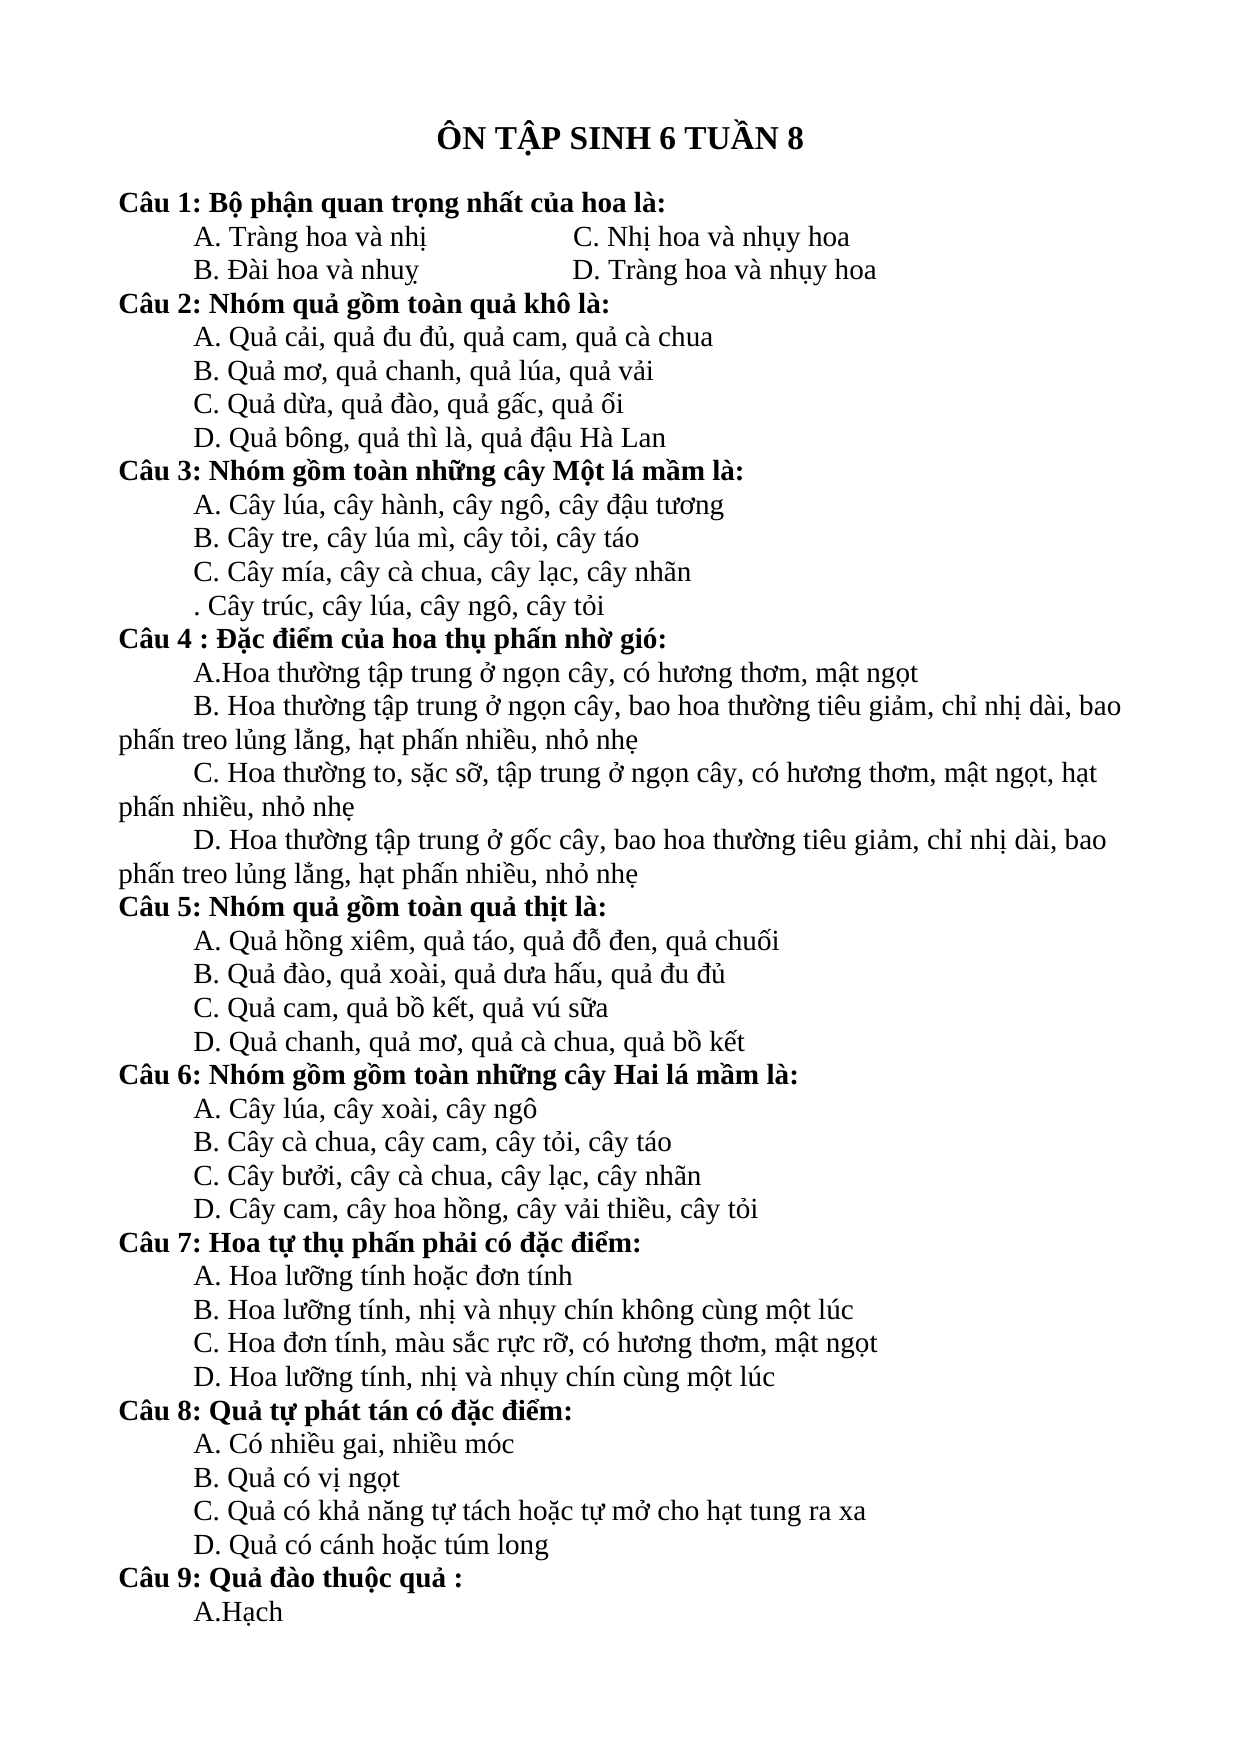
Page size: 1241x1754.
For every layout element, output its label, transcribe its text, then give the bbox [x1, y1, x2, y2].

text A.Hoa thường tập trung ở ngọn cây, có hương thơm, mật ngọt [118, 655, 1122, 688]
text A. Cây lúa, cây xoài, cây ngô [118, 1091, 1122, 1124]
text Câu 1: Bộ phận quan trọng nhất của hoa là: [118, 185, 1122, 219]
text D. Hoa lưỡng tính, nhị và nhụy chín cùng một lúc [118, 1359, 1122, 1393]
text D. Cây cam, cây hoa hồng, cây vải thiều, cây tỏi [118, 1191, 1122, 1225]
text Câu 5: Nhóm quả gồm toàn quả thịt là: [118, 889, 1122, 923]
text Câu 8: Quả tự phát tán có đặc điểm: [118, 1393, 1122, 1426]
text D. Quả có cánh hoặc túm long [118, 1527, 1122, 1560]
text A. Có nhiều gai, nhiều móc [118, 1426, 1122, 1460]
text phấn treo lủng lẳng, hạt phấn nhiều, nhỏ nhẹ [118, 856, 1122, 889]
text C. Cây mía, cây cà chua, cây lạc, cây nhãn [118, 554, 1122, 588]
text ÔN TẬP SINH 6 TUẦN 8 [118, 118, 1122, 156]
text C. Quả có khả năng tự tách hoặc tự mở cho hạt tung ra xa [118, 1493, 1122, 1527]
text A.Hạch [118, 1594, 1122, 1627]
text B. Quả có vị ngọt [118, 1460, 1122, 1493]
text phấn nhiều, nhỏ nhẹ [118, 789, 1122, 822]
text A. Quả hồng xiêm, quả táo, quả đỗ đen, quả chuối [118, 923, 1122, 957]
text C. Hoa thường to, sặc sỡ, tập trung ở ngọn cây, có hương thơm, mật ngọt, hạt [118, 755, 1122, 789]
text D. Quả bông, quả thì là, quả đậu Hà Lan [118, 420, 1122, 453]
text B. Hoa lưỡng tính, nhị và nhụy chín không cùng một lúc [118, 1292, 1122, 1326]
text Câu 6: Nhóm gồm gồm toàn những cây Hai lá mầm là: [118, 1057, 1122, 1091]
text C. Quả dừa, quả đào, quả gấc, quả ổi [118, 386, 1122, 420]
text B. Quả mơ, quả chanh, quả lúa, quả vải [118, 353, 1122, 386]
text C. Cây bưởi, cây cà chua, cây lạc, cây nhãn [118, 1158, 1122, 1191]
text Câu 3: Nhóm gồm toàn những cây Một lá mầm là: [118, 453, 1122, 487]
text B. Quả đào, quả xoài, quả dưa hấu, quả đu đủ [118, 957, 1122, 990]
text Câu 7: Hoa tự thụ phấn phải có đặc điểm: [118, 1225, 1122, 1258]
text C. Hoa đơn tính, màu sắc rực rỡ, có hương thơm, mật ngọt [118, 1326, 1122, 1359]
text B. Hoa thường tập trung ở ngọn cây, bao hoa thường tiêu giảm, chỉ nhị dài, bao phấn treo lủng lẳng, hạt phấn nhiều, nhỏ nhẹ [118, 688, 1122, 755]
text Câu 4 : Đặc điểm của hoa thụ phấn nhờ gió: [118, 621, 1122, 655]
text A. Quả cải, quả đu đủ, quả cam, quả cà chua [118, 319, 1122, 353]
text . Cây trúc, cây lúa, cây ngô, cây tỏi [118, 588, 1122, 621]
text A. Cây lúa, cây hành, cây ngô, cây đậu tương [118, 487, 1122, 521]
text C. Quả cam, quả bồ kết, quả vú sữa [118, 990, 1122, 1024]
text B. Đài hoa và nhuỵ D. Tràng hoa và nhụy hoa [118, 252, 1122, 286]
text Câu 2: Nhóm quả gồm toàn quả khô là: [118, 286, 1122, 319]
text B. Cây cà chua, cây cam, cây tỏi, cây táo [118, 1124, 1122, 1158]
text A. Hoa lưỡng tính hoặc đơn tính [118, 1258, 1122, 1292]
text Câu 9: Quả đào thuộc quả : [118, 1560, 1122, 1594]
text D. Quả chanh, quả mơ, quả cà chua, quả bồ kết [118, 1024, 1122, 1057]
text D. Hoa thường tập trung ở gốc cây, bao hoa thường tiêu giảm, chỉ nhị dài, bao [118, 822, 1122, 856]
text A. Tràng hoa và nhị C. Nhị hoa và nhụy hoa [118, 219, 1122, 252]
text B. Cây tre, cây lúa mì, cây tỏi, cây táo [118, 521, 1122, 554]
